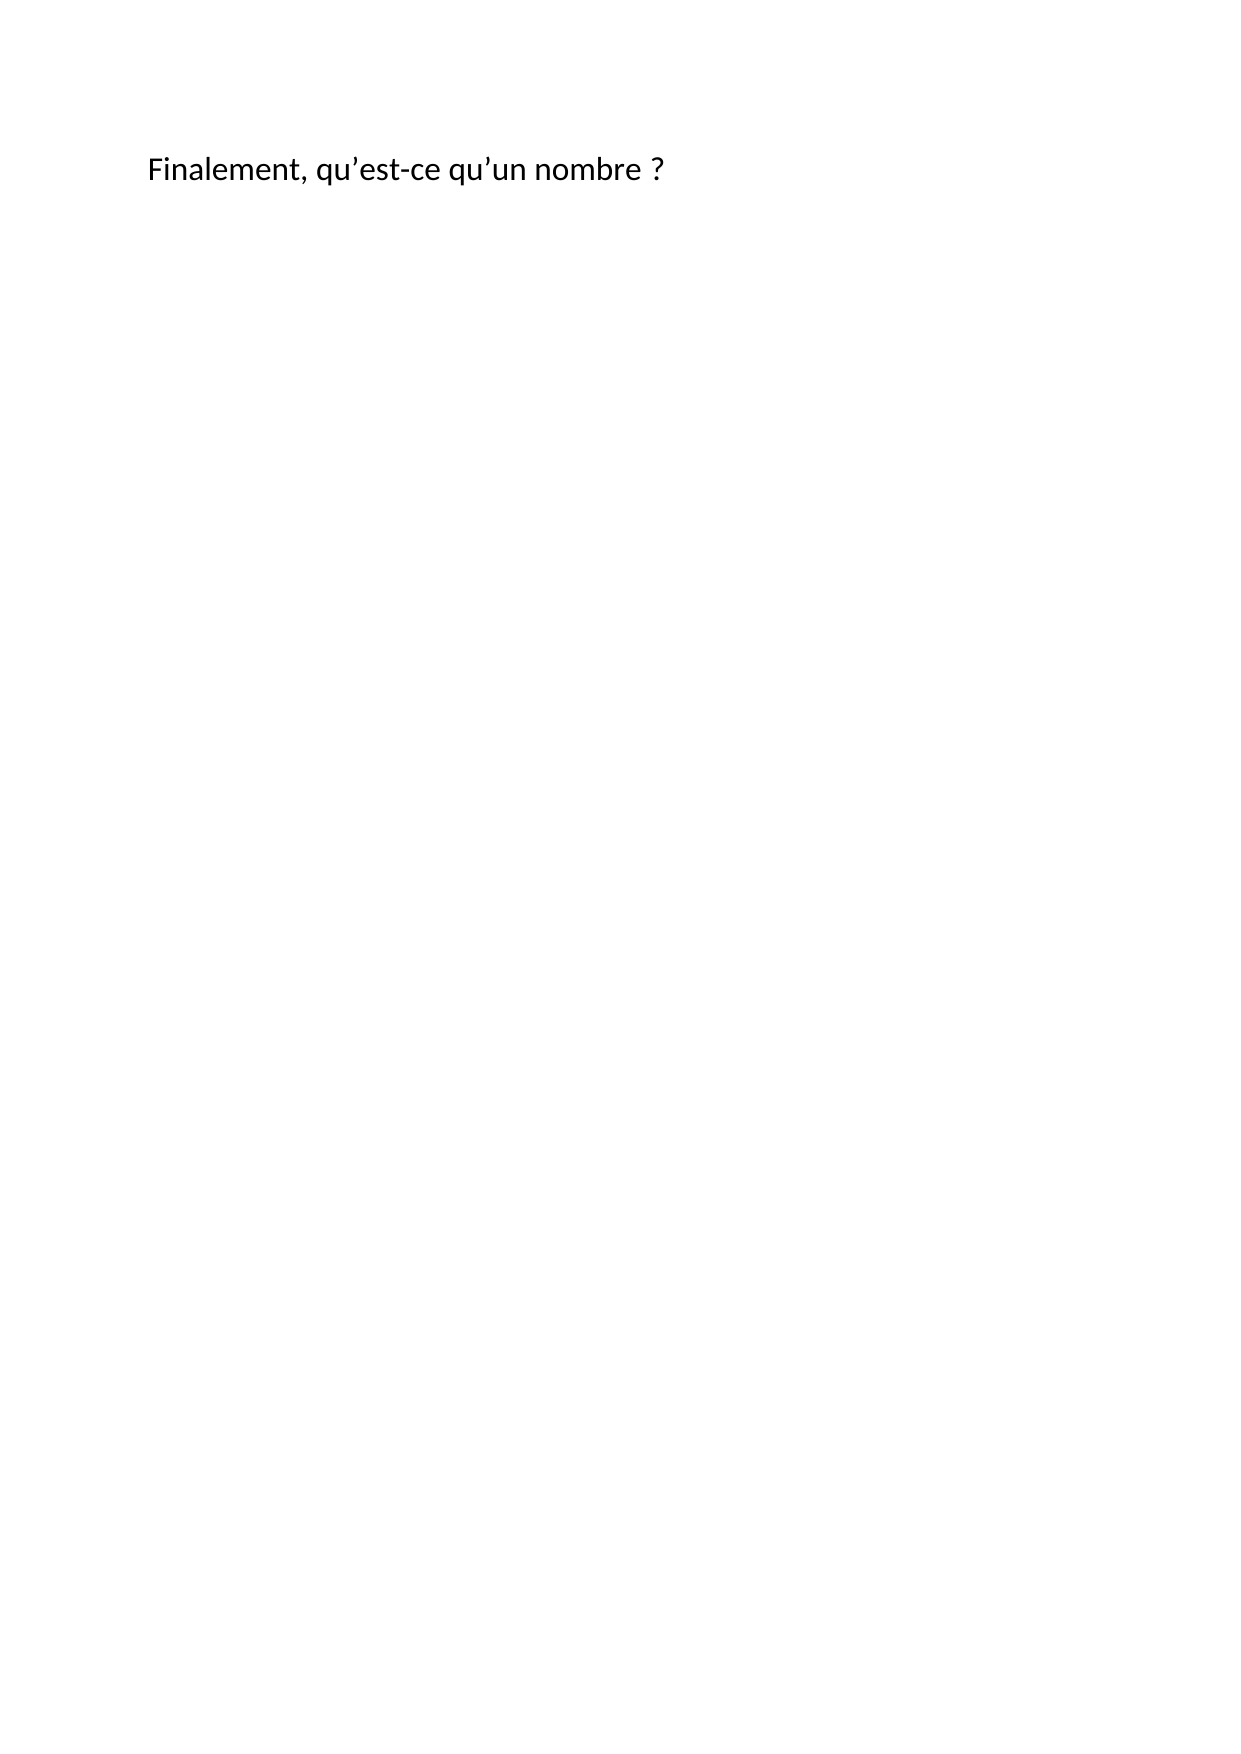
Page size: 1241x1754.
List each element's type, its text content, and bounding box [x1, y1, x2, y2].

text Finalement, qu’est-ce qu’un nombre ? [148, 148, 1093, 188]
